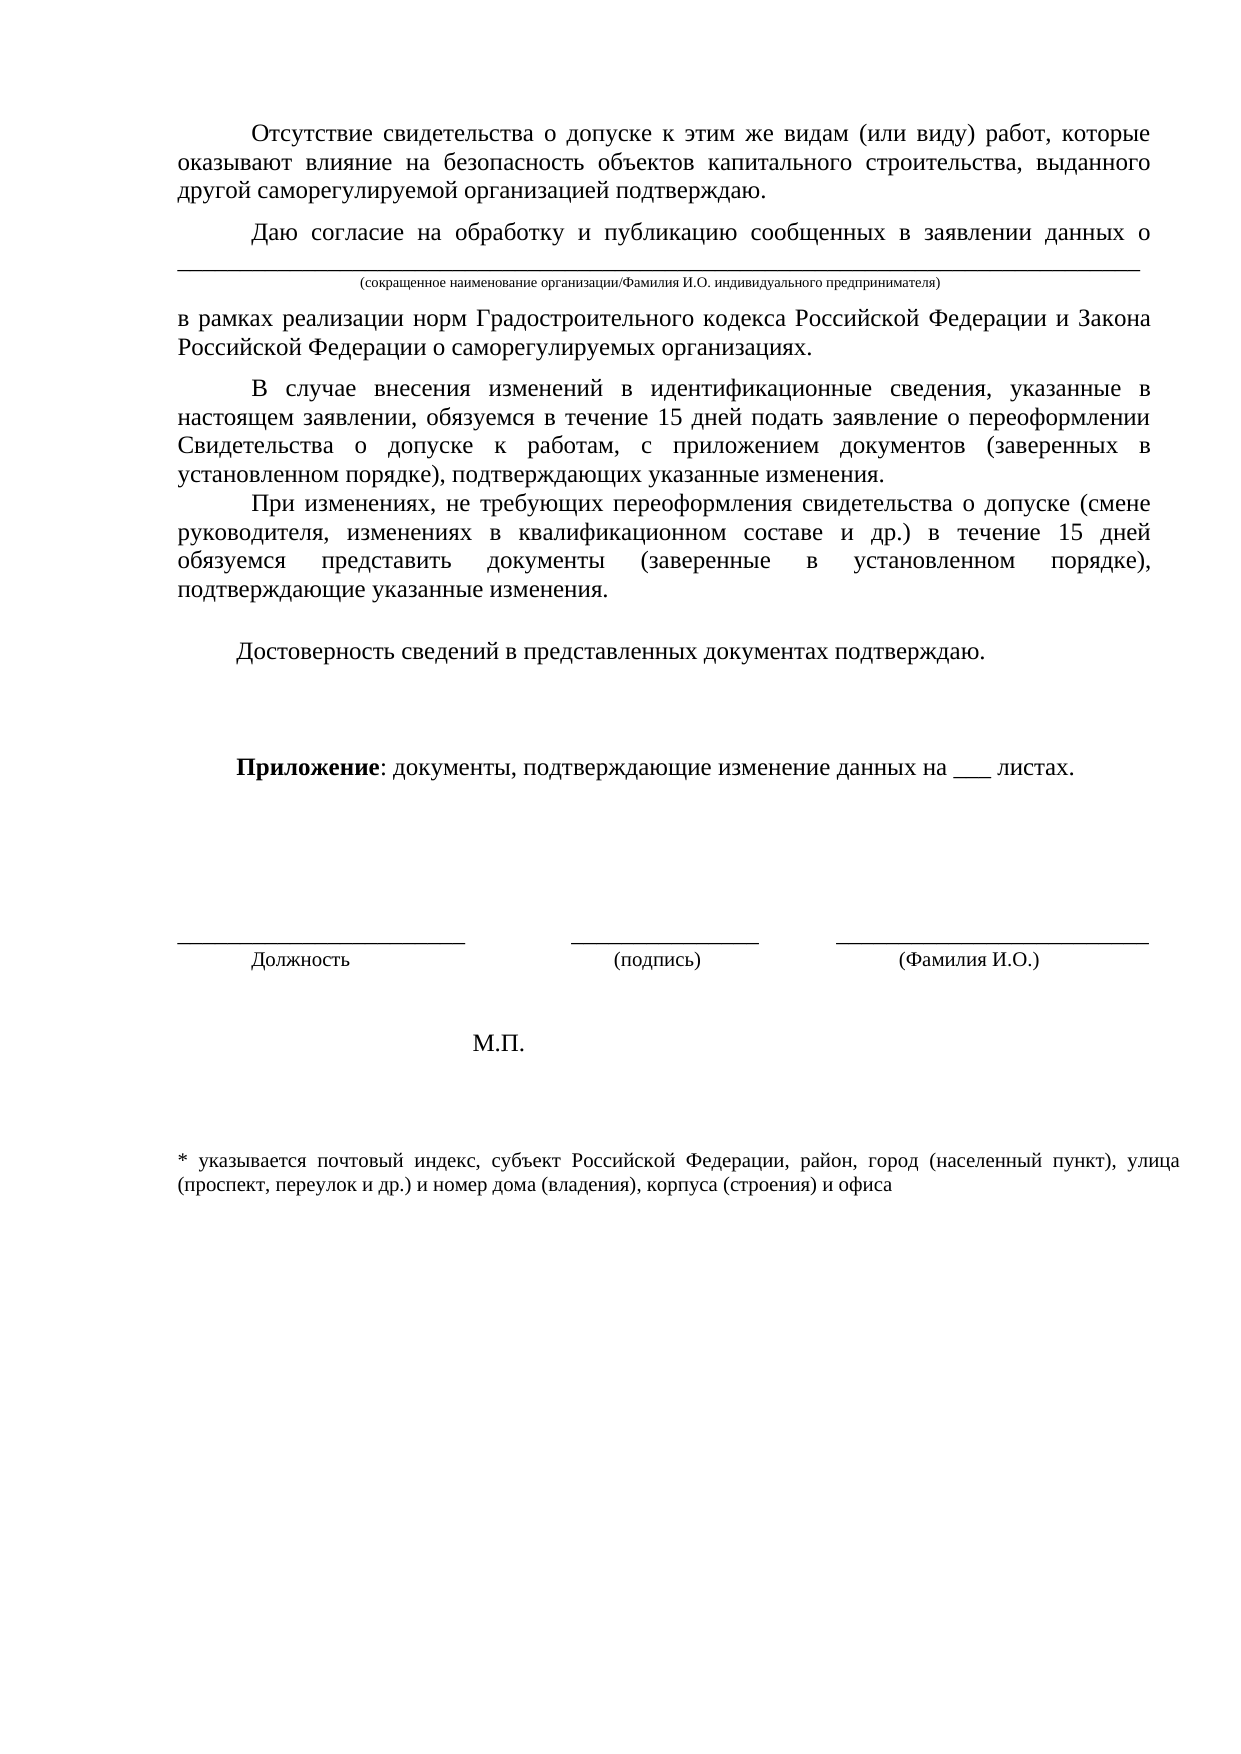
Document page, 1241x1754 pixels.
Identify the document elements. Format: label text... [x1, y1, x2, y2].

text (сокращенное наименование организации/Фамилия И.О. индивидуального предпринимателя) [177, 274, 1152, 303]
text в рамках реализации норм Градостроительного кодекса Российской Федерации и Закона Российской Федерации о саморегулируемых организациях. [177, 303, 1152, 361]
text М.П. [459, 1028, 1152, 1057]
text Отсутствие свидетельства о допуске к этим же видам (или виду) работ, которые оказывают влияние на безопасность объектов капитального строительства, выданного другой саморегулируемой организацией подтверждаю. [177, 118, 1152, 204]
text * указывается почтовый индекс, субъект Российской Федерации, район, город (населенный пункт), улица (проспект, переулок и др.) и номер дома (владения), корпуса (строения) и офиса [177, 1148, 1181, 1196]
text В случае внесения изменений в идентификационные сведения, указанные в настоящем заявлении, обязуемся в течение 15 дней подать заявление о переоформлении Свидетельства о допуске к работам, с приложением документов (заверенных в установленном порядке), подтверждающих указанные изменения. [177, 373, 1152, 488]
text При изменениях, не требующих переоформления свидетельства о допуске (смене руководителя, изменениях в квалификационном составе и др.) в течение 15 дней обязуемся представить документы (заверенные в установленном порядке), подтверждающие указанные изменения. [177, 488, 1152, 603]
text Достоверность сведений в представленных документах подтверждаю. [177, 636, 1152, 665]
text Даю согласие на обработку и публикацию сообщенных в заявлении данных о _____________________________________________________________________________ [177, 217, 1152, 274]
text Должность (подпись) (Фамилия И.О.) [177, 946, 1152, 971]
text _______________________ _______________ _________________________ [177, 918, 1152, 946]
text Приложение: документы, подтверждающие изменение данных на ___ листах. [177, 752, 1152, 781]
